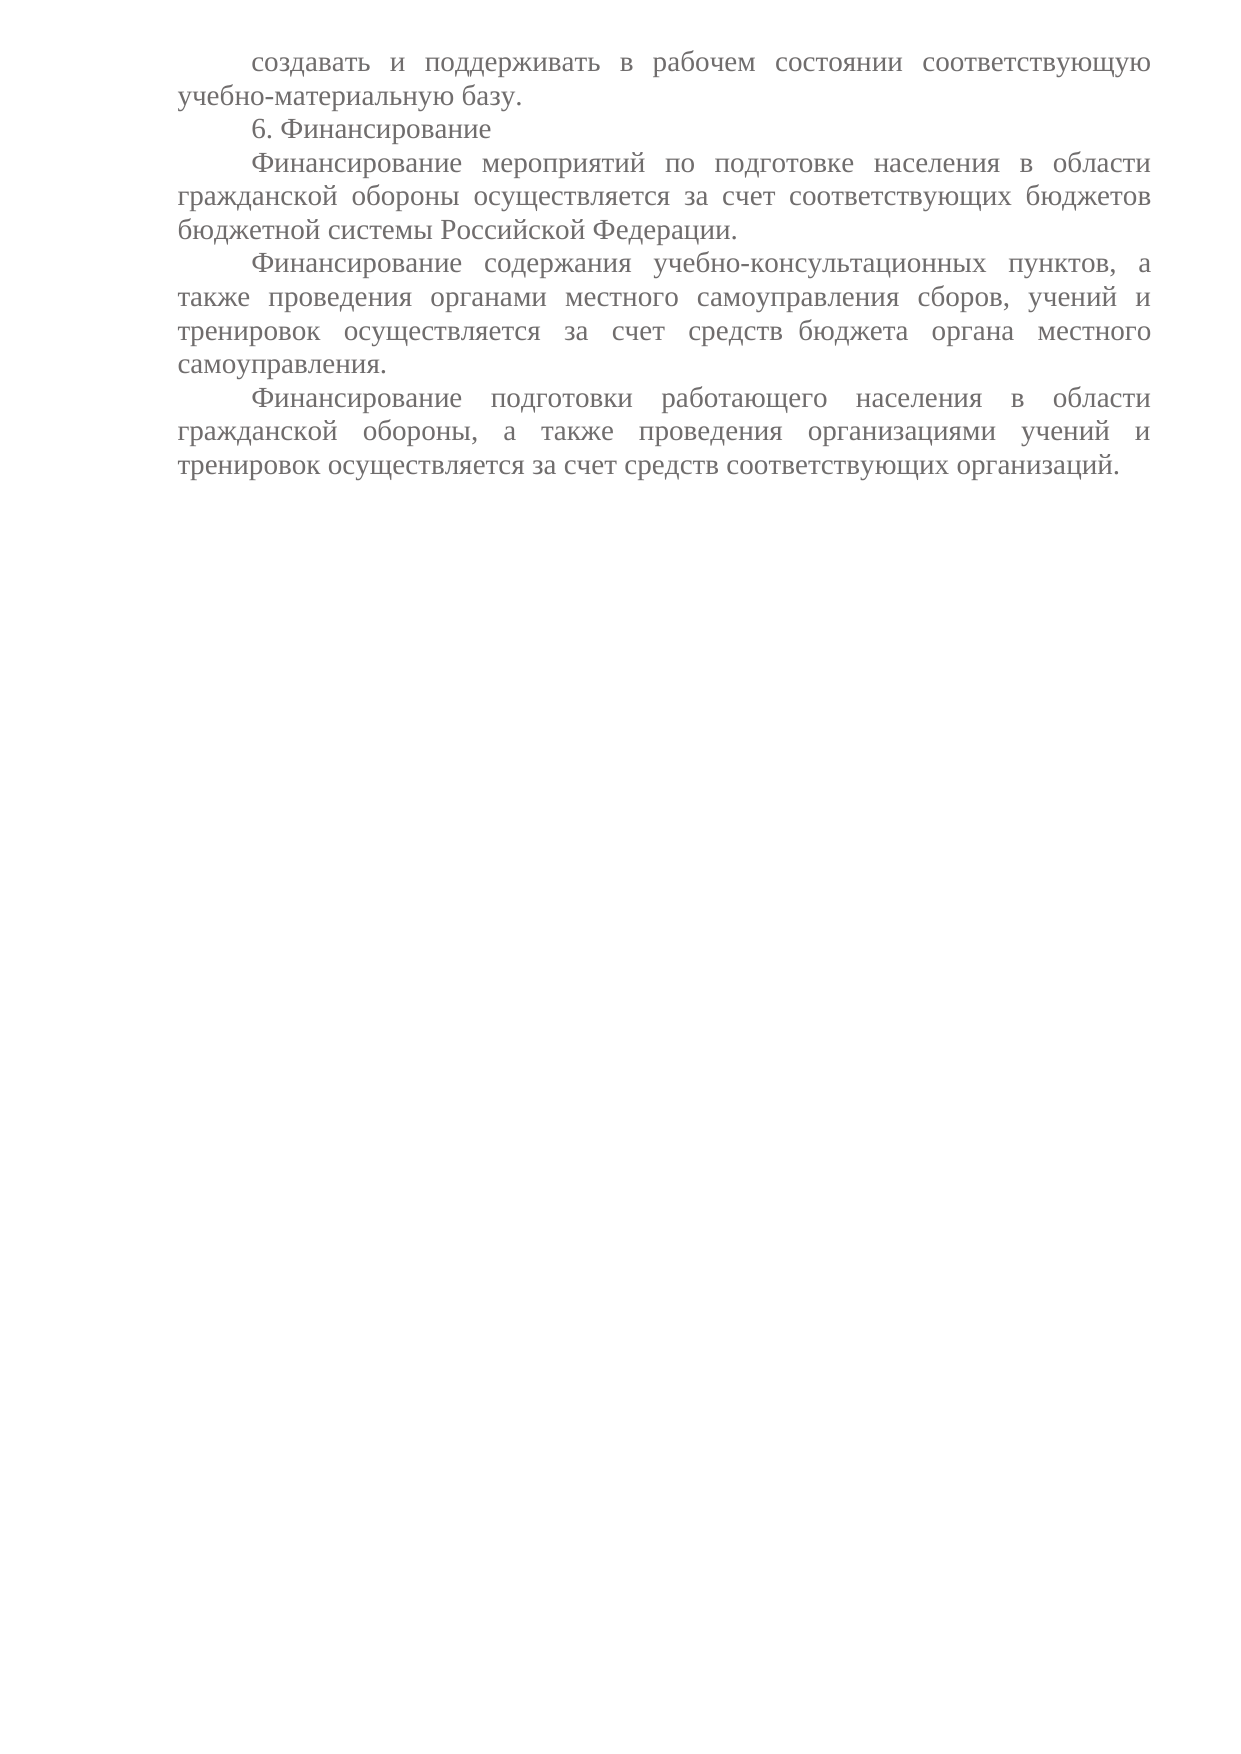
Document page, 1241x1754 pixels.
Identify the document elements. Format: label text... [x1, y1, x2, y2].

text Финансирование содержания учебно-консультационных пунктов, а также проведения органами местного самоуправления сборов, учений и тренировок осуществляется за счет средств бюджета органа местного самоуправления. [177, 246, 1152, 380]
text Финансирование мероприятий по подготовке населения в области гражданской обороны осуществляется за счет соответствующих бюджетов бюджетной системы Российской Федерации. [177, 145, 1152, 246]
text создавать и поддерживать в рабочем состоянии соответствующую учебно-материальную базу. [177, 44, 1152, 111]
text Финансирование подготовки работающего населения в области гражданской обороны, а также проведения организациями учений и тренировок осуществляется за счет средств соответствующих организаций. [177, 380, 1152, 480]
text 6. Финансирование [177, 111, 1152, 145]
